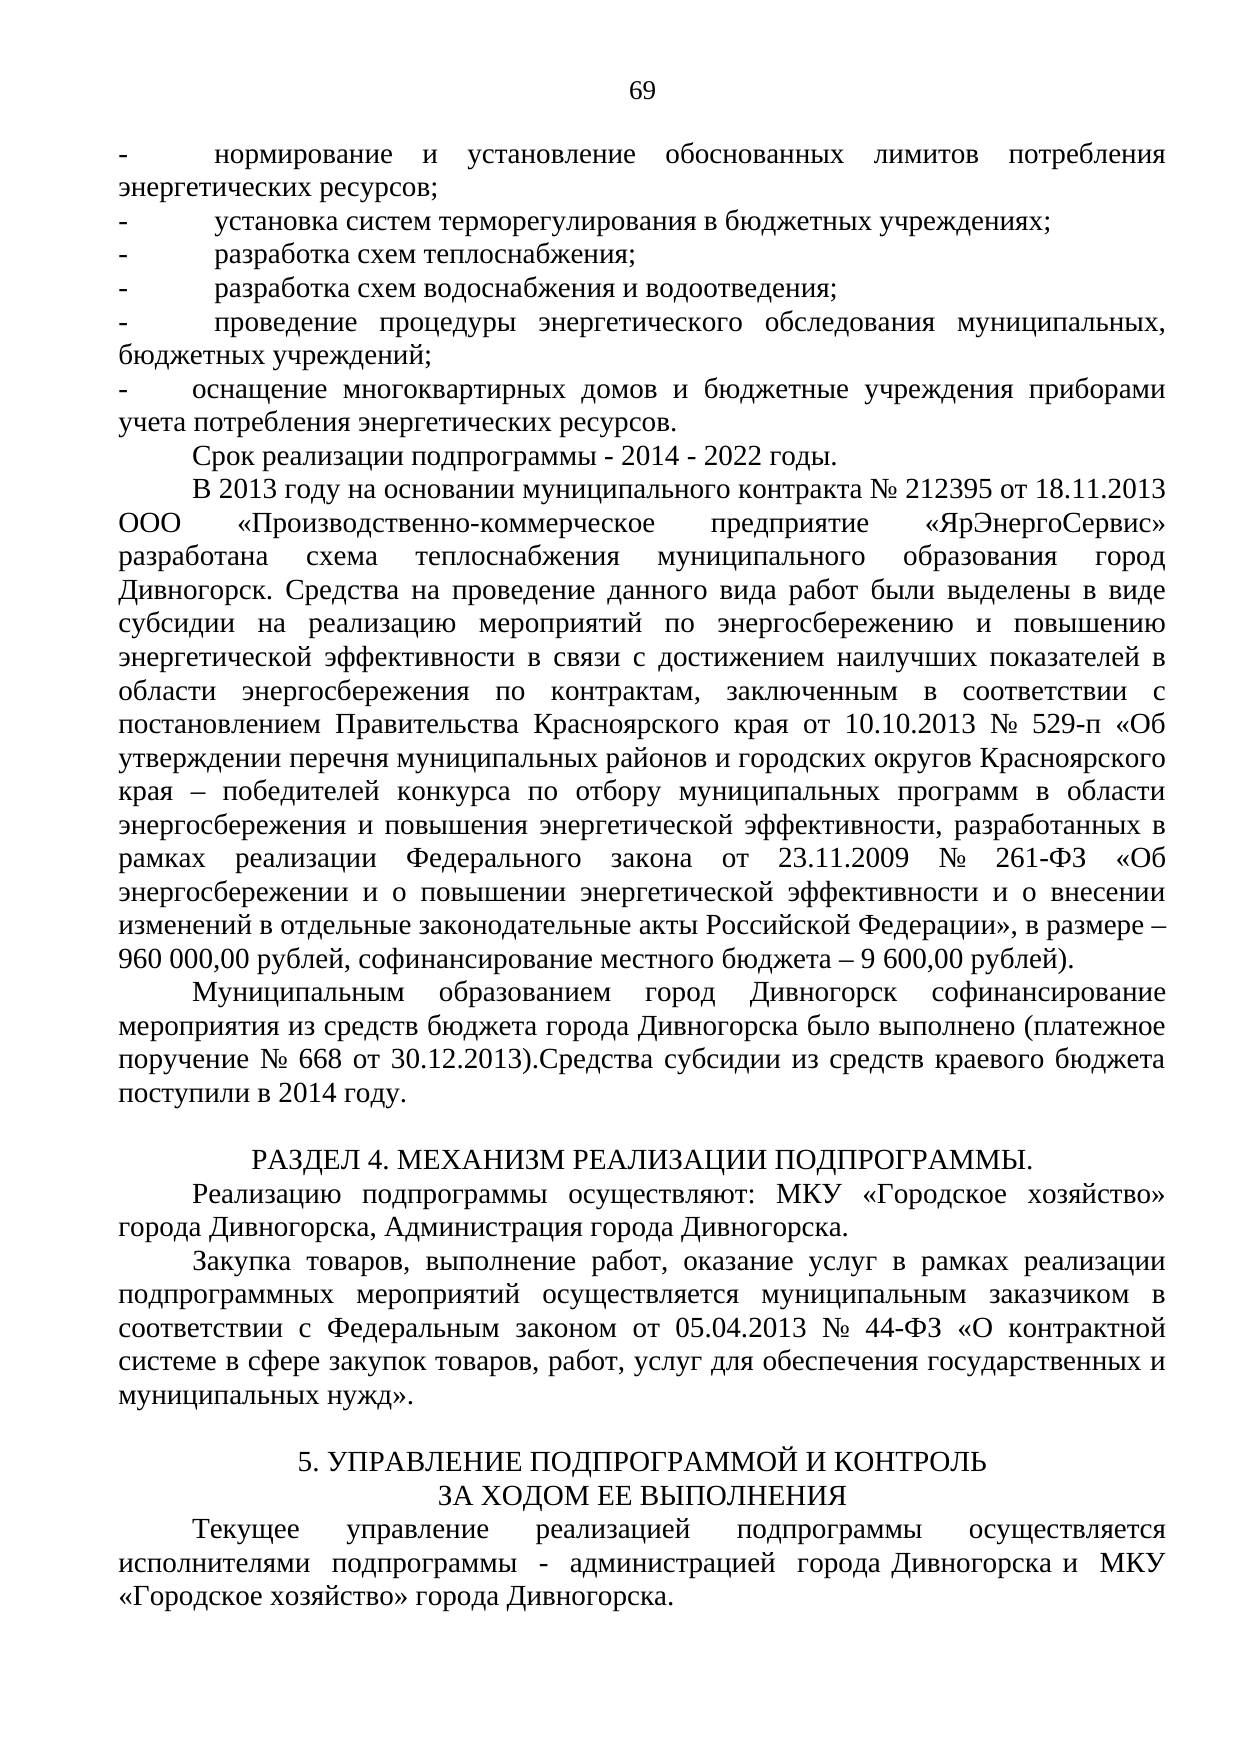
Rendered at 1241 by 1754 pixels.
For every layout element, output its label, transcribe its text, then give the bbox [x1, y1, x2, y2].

text Срок реализации подпрограммы - 2014 - 2022 годы. [118, 438, 1167, 471]
text - установка систем терморегулирования в бюджетных учреждениях; [118, 203, 1167, 237]
text - нормирование и установление обоснованных лимитов потребления энергетических ресурсов; [118, 136, 1167, 203]
text 5. УПРАВЛЕНИЕ ПОДПРОГРАММОЙ И КОНТРОЛЬ [118, 1444, 1167, 1478]
text Закупка товаров, выполнение работ, оказание услуг в рамках реализации подпрограммных мероприятий осуществляется муниципальным заказчиком в соответствии с Федеральным законом от 05.04.2013 № 44-ФЗ «О контрактной системе в сфере закупок товаров, работ, услуг для обеспечения государственных и муниципальных нужд». [118, 1243, 1167, 1411]
text ЗА ХОДОМ ЕЕ ВЫПОЛНЕНИЯ [118, 1478, 1167, 1511]
text - разработка схем водоснабжения и водоотведения; [118, 270, 1167, 304]
text В 2013 году на основании муниципального контракта № 212395 от 18.11.2013 ООО «Производственно-коммерческое предприятие «ЯрЭнергоСервис» разработана схема теплоснабжения муниципального образования город Дивногорск. Средства на проведение данного вида работ были выделены в виде субсидии на реализацию мероприятий по энергосбережению и повышению энергетической эффективности в связи с достижением наилучших показателей в области энергосбережения по контрактам, заключенным в соответствии с постановлением Правительства Красноярского края от 10.10.2013 № 529-п «Об утверждении перечня муниципальных районов и городских округов Красноярского края – победителей конкурса по отбору муниципальных программ в области энергосбережения и повышения энергетической эффективности, разработанных в рамках реализации Федерального закона от 23.11.2009 № 261-ФЗ «Об энергосбережении и о повышении энергетической эффективности и о внесении изменений в отдельные законодательные акты Российской Федерации», в размере – 960 000,00 рублей, софинансирование местного бюджета – 9 600,00 рублей). [118, 471, 1167, 974]
text Текущее управление реализацией подпрограммы осуществляется исполнителями подпрограммы - администрацией города Дивногорска и МКУ «Городское хозяйство» города Дивногорска. [118, 1511, 1167, 1612]
text - проведение процедуры энергетического обследования муниципальных, бюджетных учреждений; [118, 304, 1167, 371]
text Муниципальным образованием город Дивногорск софинансирование мероприятия из средств бюджета города Дивногорска было выполнено (платежное поручение № 668 от 30.12.2013).Средства субсидии из средств краевого бюджета поступили в 2014 году. [118, 974, 1167, 1109]
text - оснащение многоквартирных домов и бюджетные учреждения приборами учета потребления энергетических ресурсов. [118, 371, 1167, 438]
text РАЗДЕЛ 4. МЕХАНИЗМ РЕАЛИЗАЦИИ ПОДПРОГРАММЫ. [118, 1142, 1167, 1176]
text Реализацию подпрограммы осуществляют: МКУ «Городское хозяйство» города Дивногорска, Администрация города Дивногорска. [118, 1176, 1167, 1243]
text - разработка схем теплоснабжения; [118, 237, 1167, 270]
